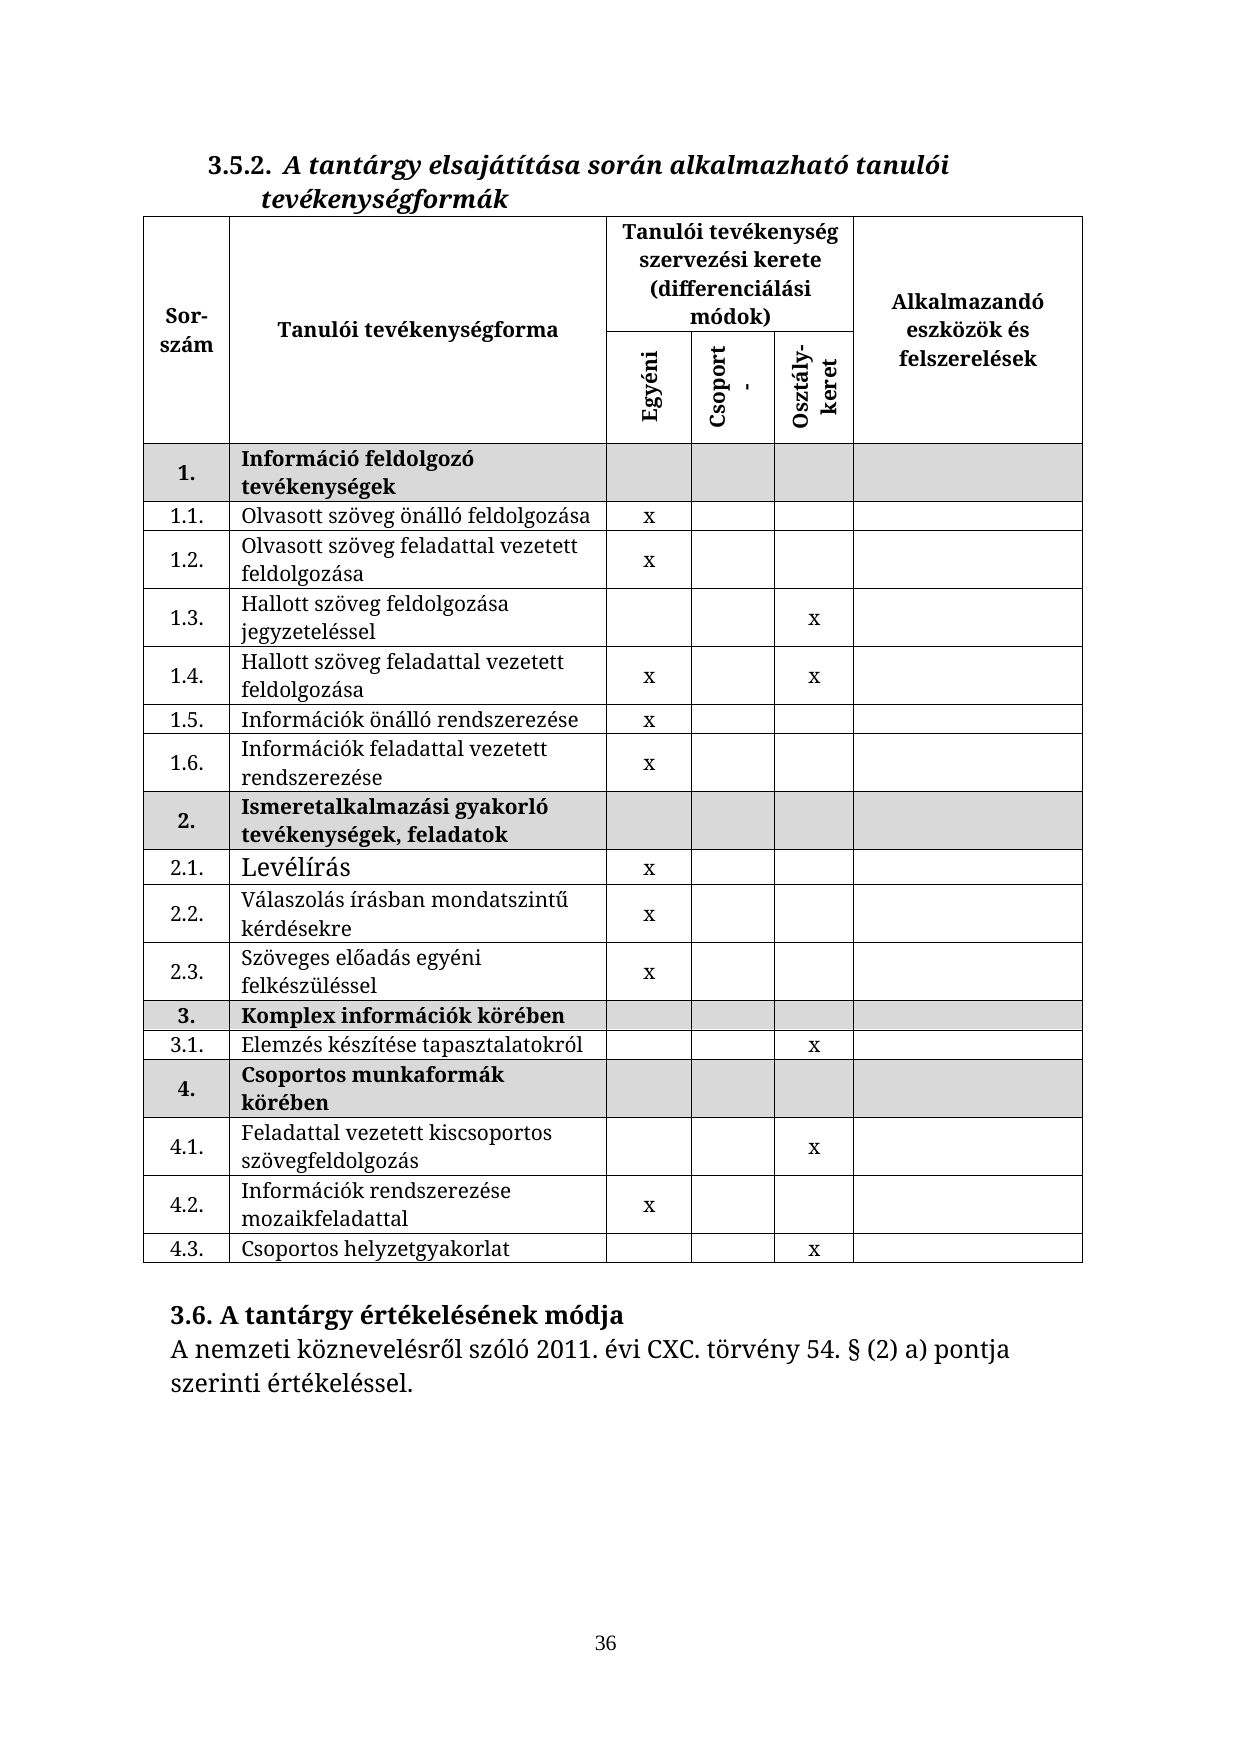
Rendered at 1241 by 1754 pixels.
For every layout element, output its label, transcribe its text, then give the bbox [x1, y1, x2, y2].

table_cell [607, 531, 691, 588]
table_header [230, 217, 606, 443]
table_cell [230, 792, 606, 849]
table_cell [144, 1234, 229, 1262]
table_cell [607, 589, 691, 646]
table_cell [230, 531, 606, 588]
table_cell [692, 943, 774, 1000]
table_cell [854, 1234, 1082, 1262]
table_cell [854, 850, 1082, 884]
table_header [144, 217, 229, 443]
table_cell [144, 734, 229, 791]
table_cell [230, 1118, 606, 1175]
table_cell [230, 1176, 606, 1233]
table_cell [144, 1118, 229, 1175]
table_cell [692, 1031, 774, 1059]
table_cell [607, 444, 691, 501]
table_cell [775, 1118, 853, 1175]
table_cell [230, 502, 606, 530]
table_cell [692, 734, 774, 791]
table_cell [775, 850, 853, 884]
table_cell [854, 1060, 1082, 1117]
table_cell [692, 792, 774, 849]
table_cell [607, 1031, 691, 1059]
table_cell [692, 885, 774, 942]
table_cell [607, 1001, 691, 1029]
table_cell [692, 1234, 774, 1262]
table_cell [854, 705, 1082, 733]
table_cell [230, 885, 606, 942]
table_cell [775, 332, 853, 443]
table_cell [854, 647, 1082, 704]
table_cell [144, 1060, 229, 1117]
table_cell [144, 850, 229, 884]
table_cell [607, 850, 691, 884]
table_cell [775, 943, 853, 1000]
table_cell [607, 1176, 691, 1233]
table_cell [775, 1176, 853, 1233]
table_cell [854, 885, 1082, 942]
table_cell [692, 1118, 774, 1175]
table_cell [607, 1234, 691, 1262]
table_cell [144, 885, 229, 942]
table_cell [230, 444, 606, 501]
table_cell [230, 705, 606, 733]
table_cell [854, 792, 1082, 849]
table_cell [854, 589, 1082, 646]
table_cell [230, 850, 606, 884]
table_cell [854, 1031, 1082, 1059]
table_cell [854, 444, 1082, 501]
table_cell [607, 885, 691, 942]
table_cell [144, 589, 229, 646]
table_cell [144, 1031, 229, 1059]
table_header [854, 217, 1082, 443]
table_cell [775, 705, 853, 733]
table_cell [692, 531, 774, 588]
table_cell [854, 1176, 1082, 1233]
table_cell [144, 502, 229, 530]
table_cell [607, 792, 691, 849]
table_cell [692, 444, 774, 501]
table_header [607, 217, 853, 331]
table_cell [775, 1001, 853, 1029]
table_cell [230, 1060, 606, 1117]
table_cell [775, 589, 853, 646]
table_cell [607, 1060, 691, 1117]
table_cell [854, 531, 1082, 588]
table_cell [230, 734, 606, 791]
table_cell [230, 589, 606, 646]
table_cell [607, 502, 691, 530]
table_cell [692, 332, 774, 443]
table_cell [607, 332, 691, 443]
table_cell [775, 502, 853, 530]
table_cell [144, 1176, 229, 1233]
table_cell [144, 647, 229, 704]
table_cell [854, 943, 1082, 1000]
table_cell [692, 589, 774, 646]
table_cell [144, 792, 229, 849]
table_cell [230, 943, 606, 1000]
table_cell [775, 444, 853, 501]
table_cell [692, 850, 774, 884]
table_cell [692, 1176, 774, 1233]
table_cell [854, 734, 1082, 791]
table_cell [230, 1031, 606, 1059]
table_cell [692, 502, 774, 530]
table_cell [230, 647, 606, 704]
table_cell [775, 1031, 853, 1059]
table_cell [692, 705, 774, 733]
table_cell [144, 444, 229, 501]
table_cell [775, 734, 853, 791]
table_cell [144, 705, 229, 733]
list A tantárgy értékelésének módja [170, 1297, 1093, 1331]
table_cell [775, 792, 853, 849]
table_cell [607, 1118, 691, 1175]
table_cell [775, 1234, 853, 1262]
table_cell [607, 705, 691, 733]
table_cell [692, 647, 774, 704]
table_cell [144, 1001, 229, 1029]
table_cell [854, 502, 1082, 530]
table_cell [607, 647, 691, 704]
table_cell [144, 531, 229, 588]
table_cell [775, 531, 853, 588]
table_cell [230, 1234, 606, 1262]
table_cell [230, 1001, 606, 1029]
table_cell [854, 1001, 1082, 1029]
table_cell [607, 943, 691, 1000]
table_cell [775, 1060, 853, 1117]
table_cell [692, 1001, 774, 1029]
list A tantárgy elsajátítása során alkalmazható tanulói tevékenységformák [208, 148, 1093, 216]
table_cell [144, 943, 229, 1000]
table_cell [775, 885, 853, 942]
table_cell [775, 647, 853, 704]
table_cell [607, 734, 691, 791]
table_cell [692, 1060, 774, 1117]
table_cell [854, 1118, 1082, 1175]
text A nemzeti köznevelésről szóló 2011. évi CXC. törvény 54. § (2) a) pontja szerinti értékeléssel. [170, 1331, 1093, 1399]
